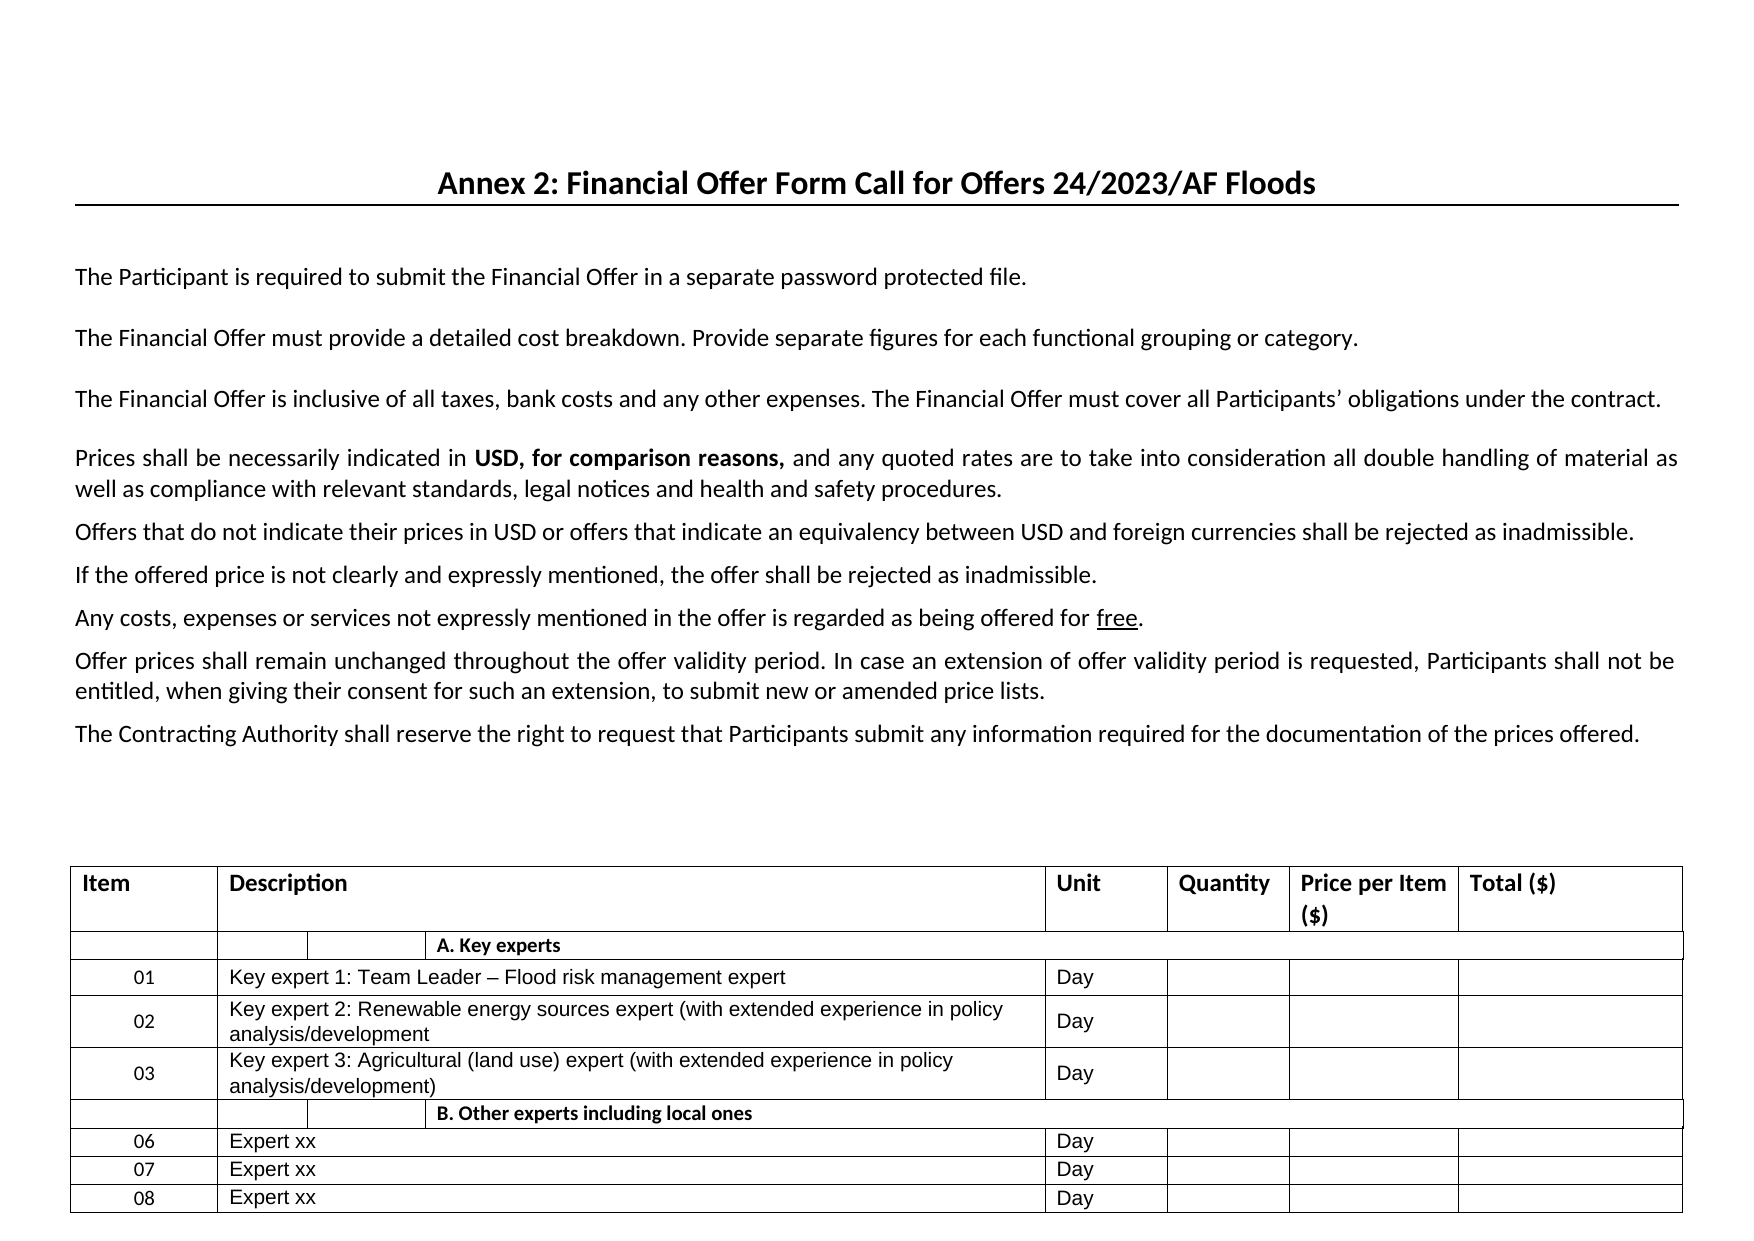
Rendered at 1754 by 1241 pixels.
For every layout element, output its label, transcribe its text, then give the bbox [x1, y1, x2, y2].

table_header Total ($) [1459, 867, 1682, 931]
table_cell Key expert 2: Renewable energy sources expert (with extended experience in policy analysis/development [218, 996, 1045, 1047]
text Offer prices shall remain unchanged throughout the offer validity period. In case an extension of offer validity period is requested, Participants shall not be entitled, when giving their consent for such an extension, to submit new or amended price lists. [75, 645, 1679, 706]
subtitle Annex 2: Financial Offer Form Call for Offers 24/2023/AF Floods [75, 162, 1679, 204]
table_cell 03 [71, 1048, 217, 1099]
table_cell B. Other experts including local ones [426, 1100, 1683, 1127]
table_cell 08 [71, 1185, 217, 1212]
table_cell Day [1046, 1048, 1167, 1099]
table_cell 06 [71, 1129, 217, 1156]
table_cell [1290, 1185, 1458, 1212]
table_cell [1168, 1129, 1289, 1156]
table_cell 02 [71, 996, 217, 1047]
table_header Price per Item ($) [1290, 867, 1458, 931]
table_cell [1459, 960, 1682, 995]
table_cell [1168, 996, 1289, 1047]
text The Contracting Authority shall reserve the right to request that Participants submit any information required for the documentation of the prices offered. [75, 718, 1679, 749]
table_cell Day [1046, 1157, 1167, 1184]
table_cell [1459, 1185, 1682, 1212]
table_cell [1168, 1185, 1289, 1212]
table_cell Key expert 1: Team Leader – Flood risk management expert [218, 960, 1045, 995]
table_cell [1459, 1157, 1682, 1184]
table_cell [308, 932, 425, 959]
table_cell [1168, 1048, 1289, 1099]
table_cell Day [1046, 960, 1167, 995]
table_cell Expert xx [218, 1157, 1045, 1184]
text The Participant is required to submit the Financial Offer in a separate password protected file. [75, 261, 1679, 292]
text Any costs, expenses or services not expressly mentioned in the offer is regarded as being offered for free. [75, 602, 1679, 632]
text If the offered price is not clearly and expressly mentioned, the offer shall be rejected as inadmissible. [75, 559, 1679, 589]
text Prices shall be necessarily indicated in USD, for comparison reasons, and any quoted rates are to take into consideration all double handling of material as well as compliance with relevant standards, legal notices and health and safety procedures. [75, 442, 1679, 503]
table_cell Expert xx [218, 1185, 1045, 1212]
table_header Item [71, 867, 217, 931]
table_cell [1459, 1129, 1682, 1156]
table_cell Key expert 3: Agricultural (land use) expert (with extended experience in policy analysis/development) [218, 1048, 1045, 1099]
table_cell Day [1046, 996, 1167, 1047]
table_cell [71, 932, 217, 959]
table_cell [218, 1100, 307, 1127]
table_cell [1290, 960, 1458, 995]
table_cell Day [1046, 1129, 1167, 1156]
text The Financial Offer is inclusive of all taxes, bank costs and any other expenses. The Financial Offer must cover all Participants’ obligations under the contract. [75, 383, 1679, 414]
table_cell A. Key experts [426, 932, 1683, 959]
table_cell Expert xx [218, 1129, 1045, 1156]
table_cell [1168, 1157, 1289, 1184]
table_cell [1168, 960, 1289, 995]
table_cell [1459, 1048, 1682, 1099]
table_header Quantity [1168, 867, 1289, 931]
table_cell [71, 1100, 217, 1127]
table_cell [218, 932, 307, 959]
table_header Unit [1046, 867, 1167, 931]
table_header Description [218, 867, 1045, 931]
text The Financial Offer must provide a detailed cost breakdown. Provide separate figures for each functional grouping or category. [75, 322, 1679, 353]
table_cell [1290, 1048, 1458, 1099]
table_cell [1290, 1157, 1458, 1184]
table_cell [308, 1100, 425, 1127]
text Offers that do not indicate their prices in USD or offers that indicate an equivalency between USD and foreign currencies shall be rejected as inadmissible. [75, 516, 1679, 546]
table_cell [1290, 1129, 1458, 1156]
table_cell 07 [71, 1157, 217, 1184]
table_cell 01 [71, 960, 217, 995]
table_cell [1290, 996, 1458, 1047]
table_cell Day [1046, 1185, 1167, 1212]
table_cell [1459, 996, 1682, 1047]
